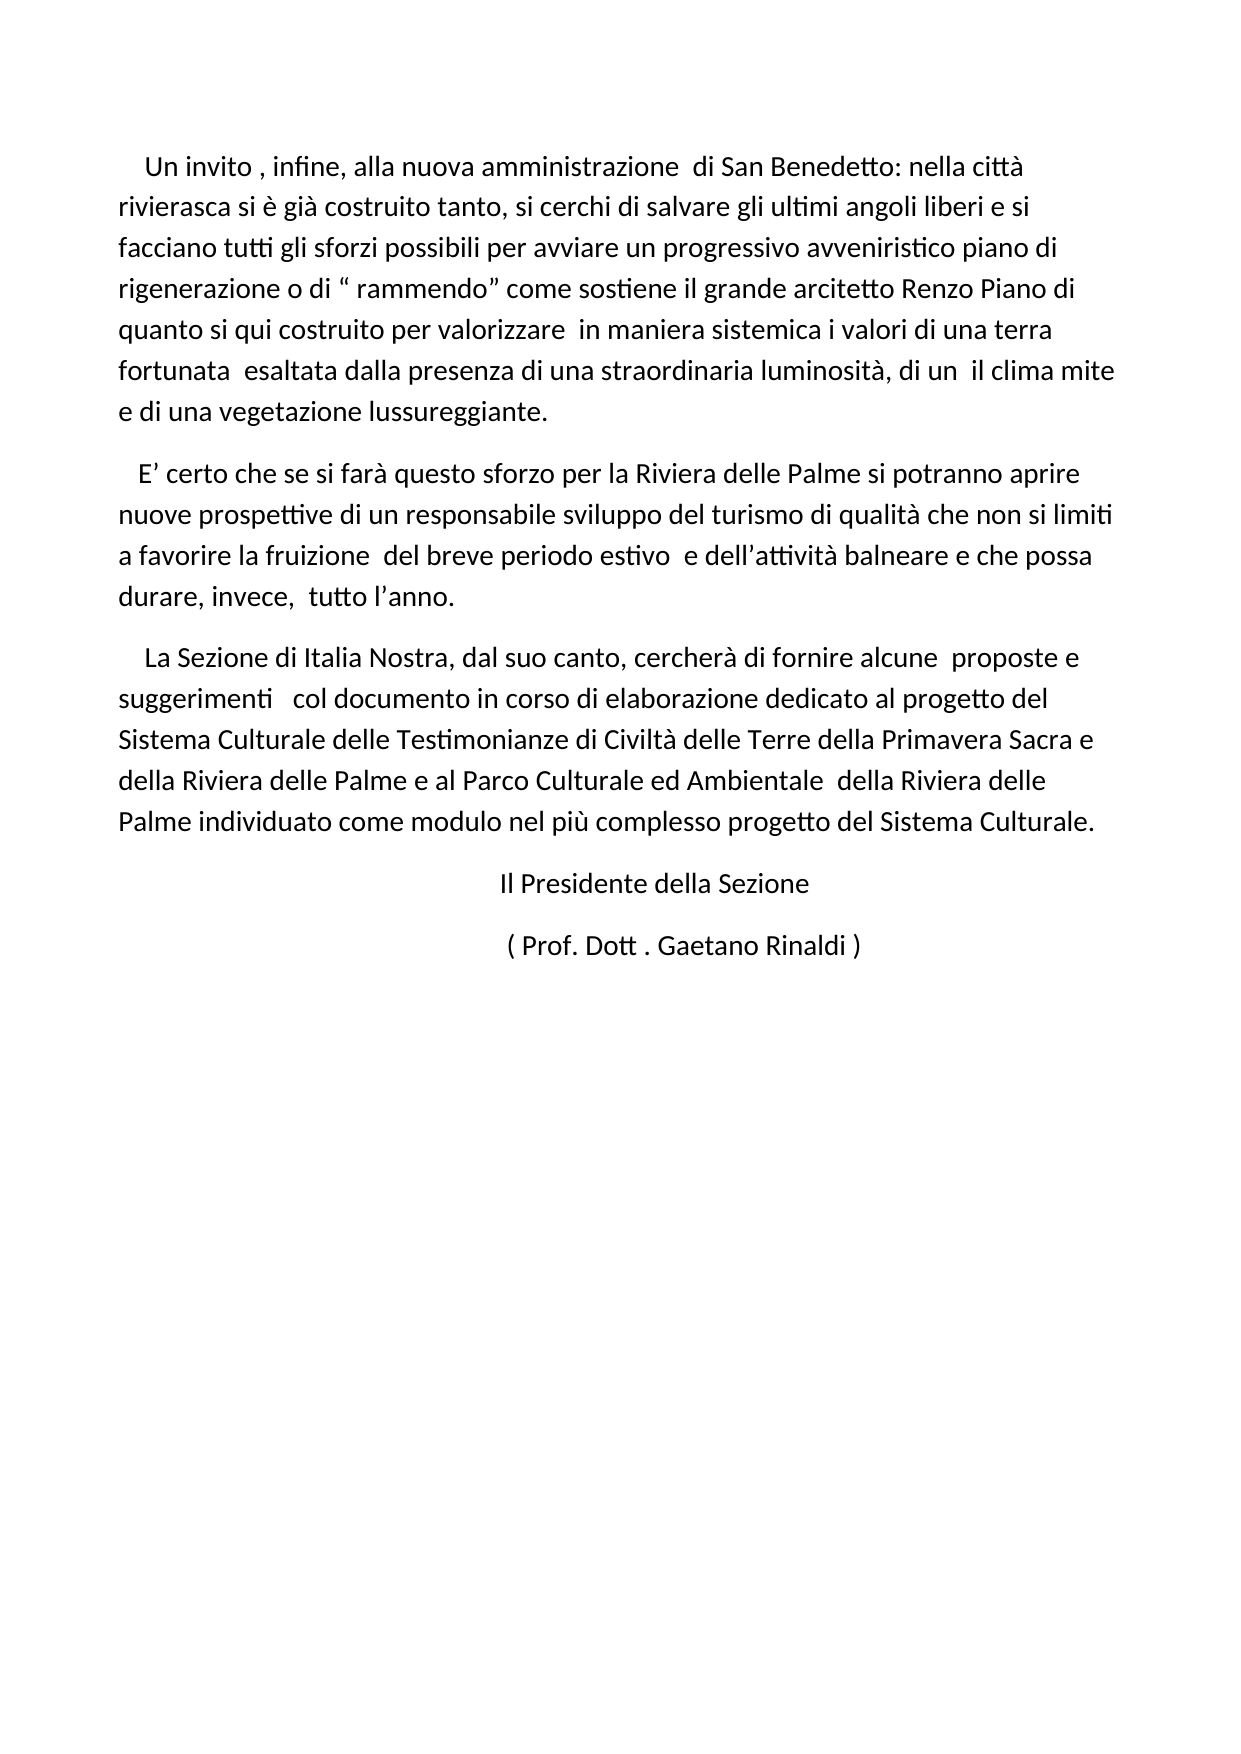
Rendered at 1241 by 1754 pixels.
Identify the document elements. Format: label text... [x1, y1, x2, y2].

text Un invito , infine, alla nuova amministrazione di San Benedetto: nella città rivierasca si è già costruito tanto, si cerchi di salvare gli ultimi angoli liberi e si facciano tutti gli sforzi possibili per avviare un progressivo avveniristico piano di rigenerazione o di “ rammendo” come sostiene il grande arcitetto Renzo Piano di quanto si qui costruito per valorizzare in maniera sistemica i valori di una terra fortunata esaltata dalla presenza di una straordinaria luminosità, di un il clima mite e di una vegetazione lussureggiante. [118, 148, 1122, 429]
text La Sezione di Italia Nostra, dal suo canto, cercherà di fornire alcune proposte e suggerimenti col documento in corso di elaborazione dedicato al progetto del Sistema Culturale delle Testimonianze di Civiltà delle Terre della Primavera Sacra e della Riviera delle Palme e al Parco Culturale ed Ambientale della Riviera delle Palme individuato come modulo nel più complesso progetto del Sistema Culturale. [118, 639, 1122, 839]
text E’ certo che se si farà questo sforzo per la Riviera delle Palme si potranno aprire nuove prospettive di un responsabile sviluppo del turismo di qualità che non si limiti a favorire la fruizione del breve periodo estivo e dell’attività balneare e che possa durare, invece, tutto l’anno. [118, 455, 1122, 613]
text ( Prof. Dott . Gaetano Rinaldi ) [118, 927, 1122, 962]
text Il Presidente della Sezione [118, 865, 1122, 901]
